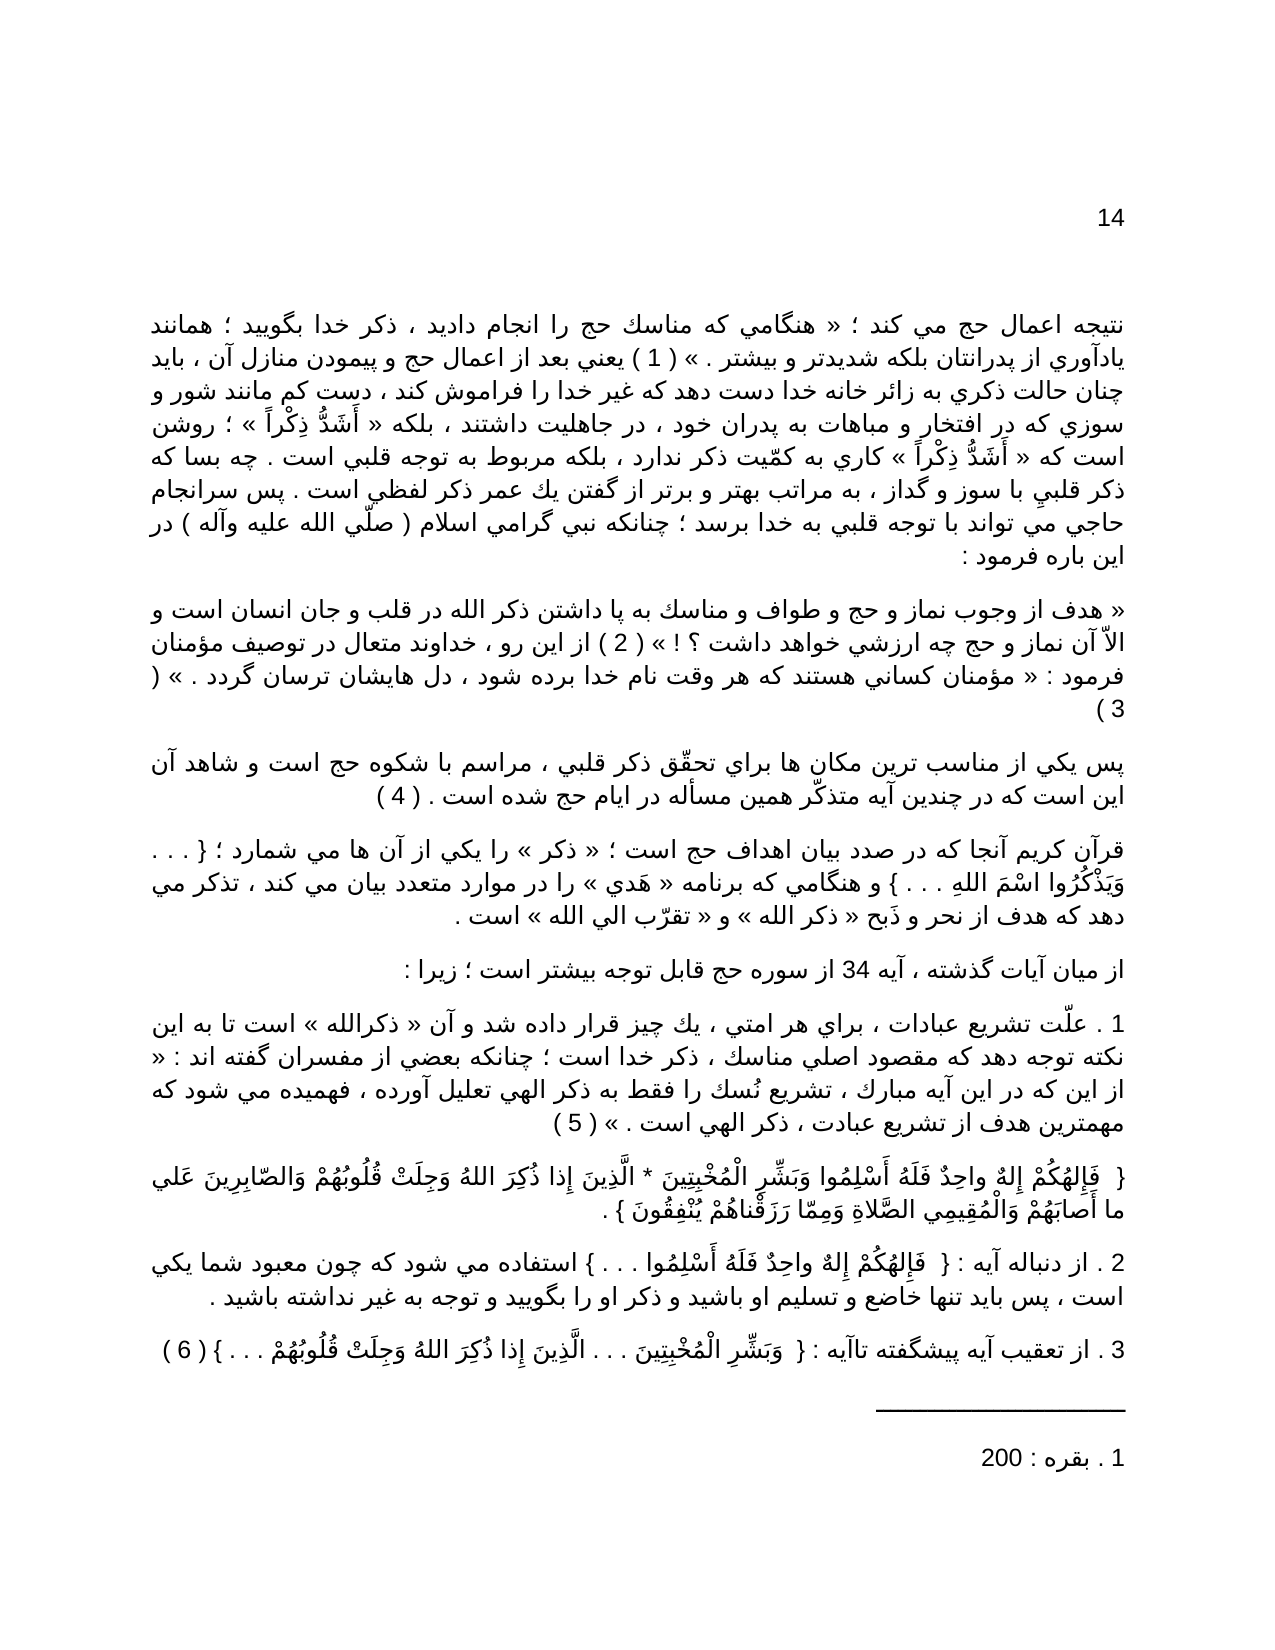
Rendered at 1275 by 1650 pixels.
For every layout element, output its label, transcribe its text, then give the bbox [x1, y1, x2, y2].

text 1 . علّت تشريع عبادات ، براي هر امتي ، يك چيز قرار داده شد و آن « ذكرالله » است تا به اين نكته توجه دهد كه مقصود اصلي مناسك ، ذكر خدا است ؛ چنانكه بعضي از مفسران گفته اند : « از اين كه در اين آيه مبارك ، تشريع نُسك را فقط به ذكر الهي تعليل آورده ، فهميده مي شود كه مهمترين هدف از تشريع عبادت ، ذكر الهي است . » ( 5 ) [150, 1009, 1125, 1136]
text 2 . از دنباله آيه : { فَإِلهُكُمْ إِلهٌ واحِدٌ فَلَهُ أَسْلِمُوا . . . } استفاده مي شود كه چون معبود شما يكي است ، پس بايد تنها خاضع و تسليم او باشيد و ذكر او را بگوييد و توجه به غير نداشته باشيد . [150, 1248, 1125, 1310]
text ــــــــــــــــــــــــــــــــــ [150, 1389, 1125, 1418]
text « هدف از وجوب نماز و حج و طواف و مناسك به پا داشتن ذكر الله در قلب و جان انسان است و الاّ آن نماز و حج چه ارزشي خواهد داشت ؟ ! » ( 2 ) از اين رو ، خداوند متعال در توصيف مؤمنان فرمود : « مؤمنان كساني هستند كه هر وقت نام خدا برده شود ، دل هايشان ترسان گردد . » ( 3 ) [150, 595, 1125, 723]
text نتيجه اعمال حج مي كند ؛ « هنگامي كه مناسك حج را انجام داديد ، ذكر خدا بگوييد ؛ همانند يادآوري از پدرانتان بلكه شديدتر و بيشتر . » ( 1 ) يعني بعد از اعمال حج و پيمودن منازل آن ، بايد چنان حالت ذكري به زائر خانه خدا دست دهد كه غير خدا را فراموش كند ، دست كم مانند شور و سوزي كه در افتخار و مباهات به پدران خود ، در جاهليت داشتند ، بلكه « أَشَدُّ ذِكْراً » ؛ روشن است كه « أَشَدُّ ذِكْراً » كاري به كمّيت ذكر ندارد ، بلكه مربوط به توجه قلبي است . چه بسا كه ذكر قلبيِ با سوز و گداز ، به مراتب بهتر و برتر از گفتن يك عمر ذكر لفظي است . پس سرانجام حاجي مي تواند با توجه قلبي به خدا برسد ؛ چنانكه نبي گرامي اسلام ( صلّي الله عليه وآله ) در اين باره فرمود : [150, 310, 1125, 570]
text از ميان آيات گذشته ، آيه 34 از سوره حج قابل توجه بيشتر است ؛ زيرا : [150, 955, 1125, 983]
text 1 . بقره : 200 [150, 1443, 1125, 1472]
text 3 . از تعقيب آيه پيشگفته تاآيه : { وَبَشِّرِ الْمُخْبِتِينَ . . . الَّذِينَ إِذا ذُكِرَ اللهُ وَجِلَتْ قُلُوبُهُمْ . . . } ( 6 ) [150, 1335, 1125, 1364]
text { فَإِلهُكُمْ إِلهٌ واحِدٌ فَلَهُ أَسْلِمُوا وَبَشِّرِ الْمُخْبِتِينَ * الَّذِينَ إِذا ذُكِرَ اللهُ وَجِلَتْ قُلُوبُهُمْ وَالصّابِرِينَ عَلي ما أَصابَهُمْ وَالْمُقِيمِي الصَّلاةِ وَمِمّا رَزَقْناهُمْ يُنْفِقُونَ } . [150, 1162, 1125, 1223]
text قرآن كريم آنجا كه در صدد بيان اهداف حج است ؛ « ذكر » را يكي از آن ها مي شمارد ؛ { . . . وَيَذْكُرُوا اسْمَ اللهِ . . . } و هنگامي كه برنامه « هَدي » را در موارد متعدد بيان مي كند ، تذكر مي دهد كه هدف از نحر و ذَبح « ذكر الله » و « تقرّب الي الله » است . [150, 835, 1125, 930]
text 14 [150, 203, 1125, 232]
text پس يكي از مناسب ترين مكان ها براي تحقّق ذكر قلبي ، مراسم با شكوه حج است و شاهد آن اين است كه در چندين آيه متذكّر همين مسأله در ايام حج شده است . ( 4 ) [150, 748, 1125, 810]
